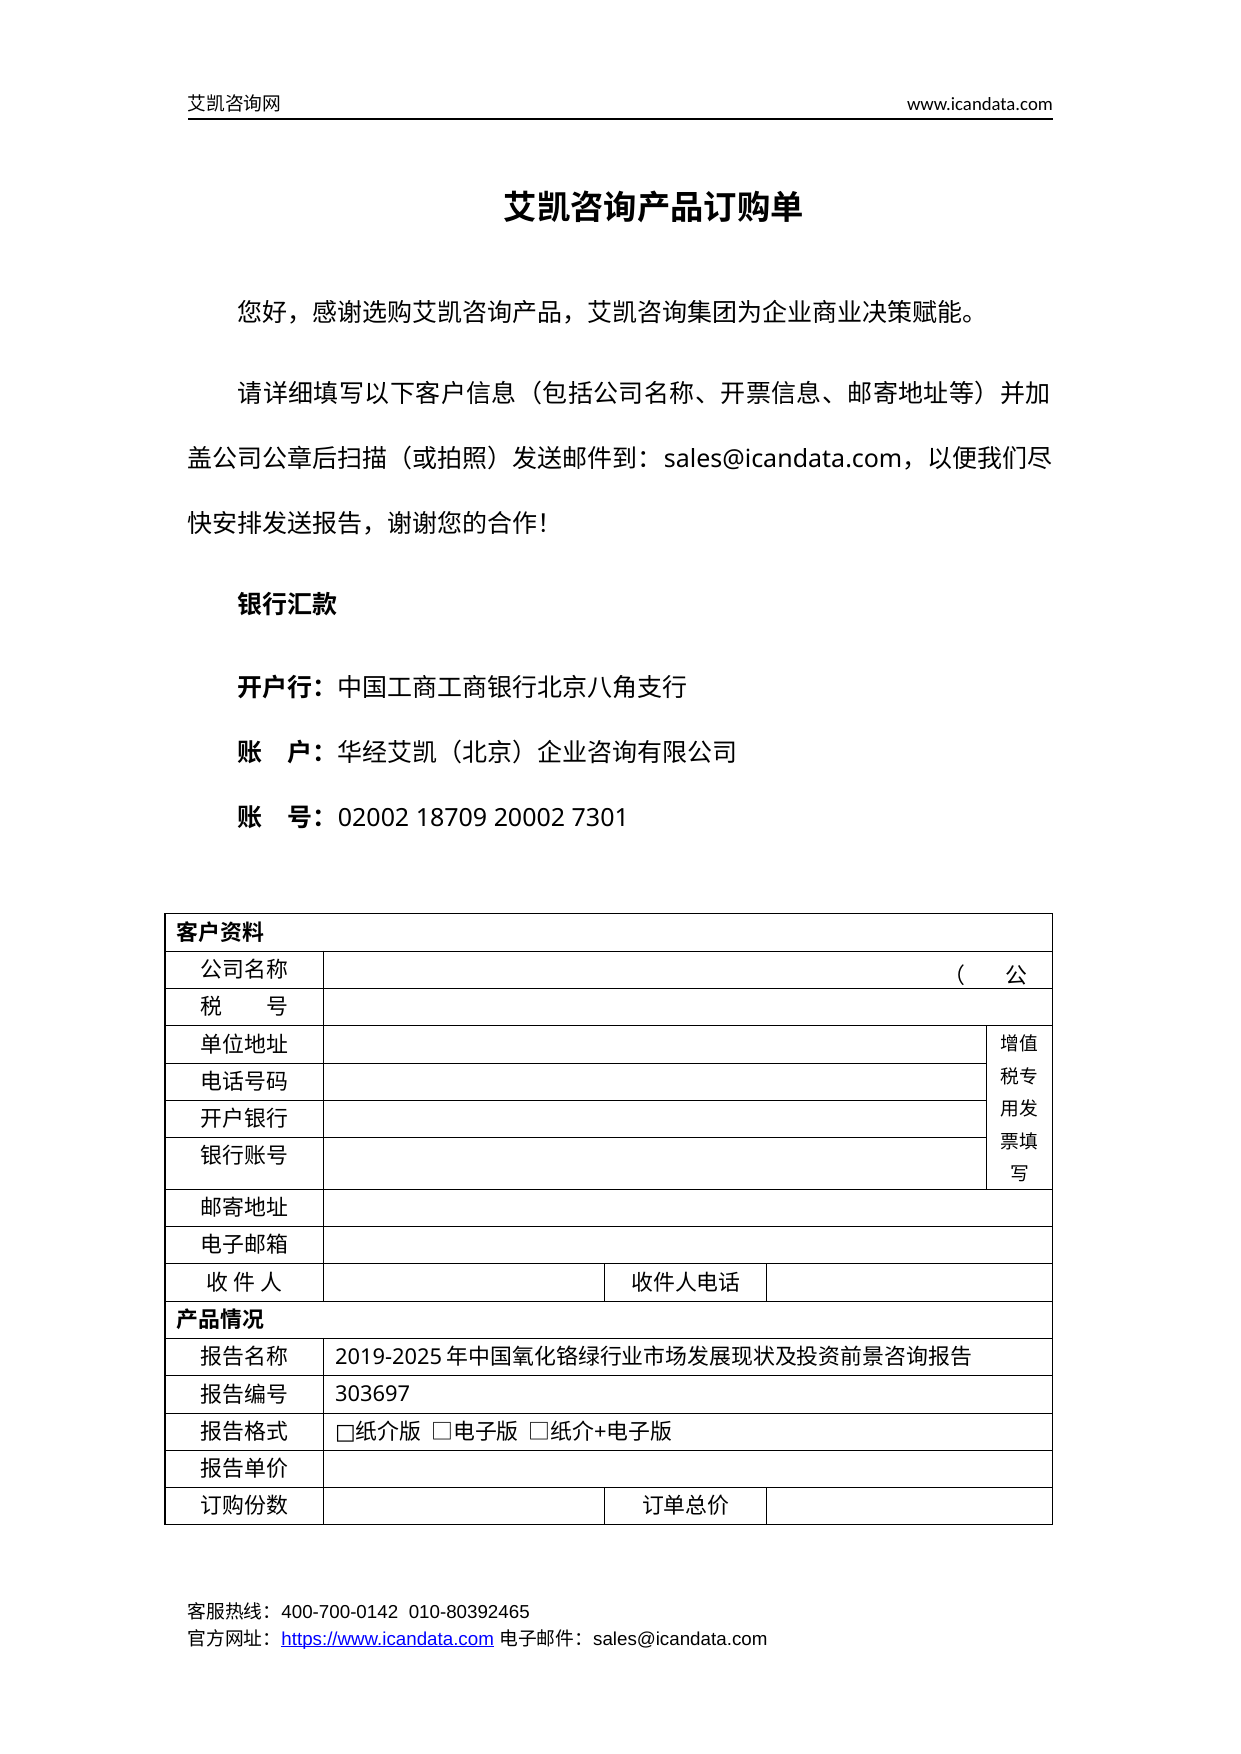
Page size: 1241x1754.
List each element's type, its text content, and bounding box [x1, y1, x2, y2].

table_cell □纸介版 □电子版 □纸介+电子版 [324, 1414, 1052, 1450]
table_cell [767, 1264, 1052, 1301]
table_cell [324, 1451, 1052, 1487]
table_cell 产品情况 [166, 1302, 1052, 1338]
table_cell 报告名称 [166, 1339, 323, 1375]
table_cell [324, 1264, 604, 1301]
table_cell [324, 1190, 1052, 1226]
table_cell 报告格式 [166, 1414, 323, 1450]
table_cell 收件人电话 [605, 1264, 766, 1301]
table_cell [767, 1488, 1052, 1524]
table_cell [324, 952, 1052, 988]
table_cell 邮寄地址 [166, 1190, 323, 1226]
table_cell 电子邮箱 [166, 1227, 323, 1263]
table_cell 单位地址 [166, 1026, 323, 1062]
table_cell 公司名称 [166, 952, 323, 988]
table_cell 报告编号 [166, 1376, 323, 1412]
table_cell 税 号 [166, 989, 323, 1025]
table_cell [324, 989, 1052, 1025]
table_cell 增值税专用发票填写 [987, 1026, 1052, 1189]
table_cell [324, 1138, 986, 1189]
table_cell 报告单价 [166, 1451, 323, 1487]
table_cell 银行账号 [166, 1138, 323, 1189]
table_cell [324, 1101, 986, 1137]
table_cell 订单总价 [605, 1488, 766, 1524]
table_cell 303697 [324, 1376, 1052, 1412]
table_cell 收 件 人 [166, 1264, 323, 1301]
table_cell [324, 1064, 986, 1100]
table_cell [324, 1026, 986, 1062]
table_cell [324, 1227, 1052, 1263]
text 开户行：中国工商工商银行北京八角支行 [187, 653, 1053, 718]
text 银行汇款 [187, 570, 1053, 635]
table_header 客户资料 [166, 914, 1052, 951]
table_cell 订购份数 [166, 1488, 323, 1524]
text 账 号：02002 18709 20002 7301 [187, 783, 1053, 848]
table_cell [324, 1488, 604, 1524]
table_cell 开户银行 [166, 1101, 323, 1137]
table_cell 2019-2025年中国氧化铬绿行业市场发展现状及投资前景咨询报告 [324, 1339, 1052, 1375]
table_cell 电话号码 [166, 1064, 323, 1100]
text 账 户：华经艾凯（北京）企业咨询有限公司 [187, 718, 1053, 783]
text 您好，感谢选购艾凯咨询产品，艾凯咨询集团为企业商业决策赋能。 [187, 278, 1053, 343]
text 艾凯咨询产品订购单 [187, 172, 1053, 237]
text 请详细填写以下客户信息（包括公司名称、开票信息、邮寄地址等）并加盖公司公章后扫描（或拍照）发送邮件到：sales@icandata.com，以便我们尽快安排发送报告，谢谢您的合作！ [187, 359, 1053, 554]
